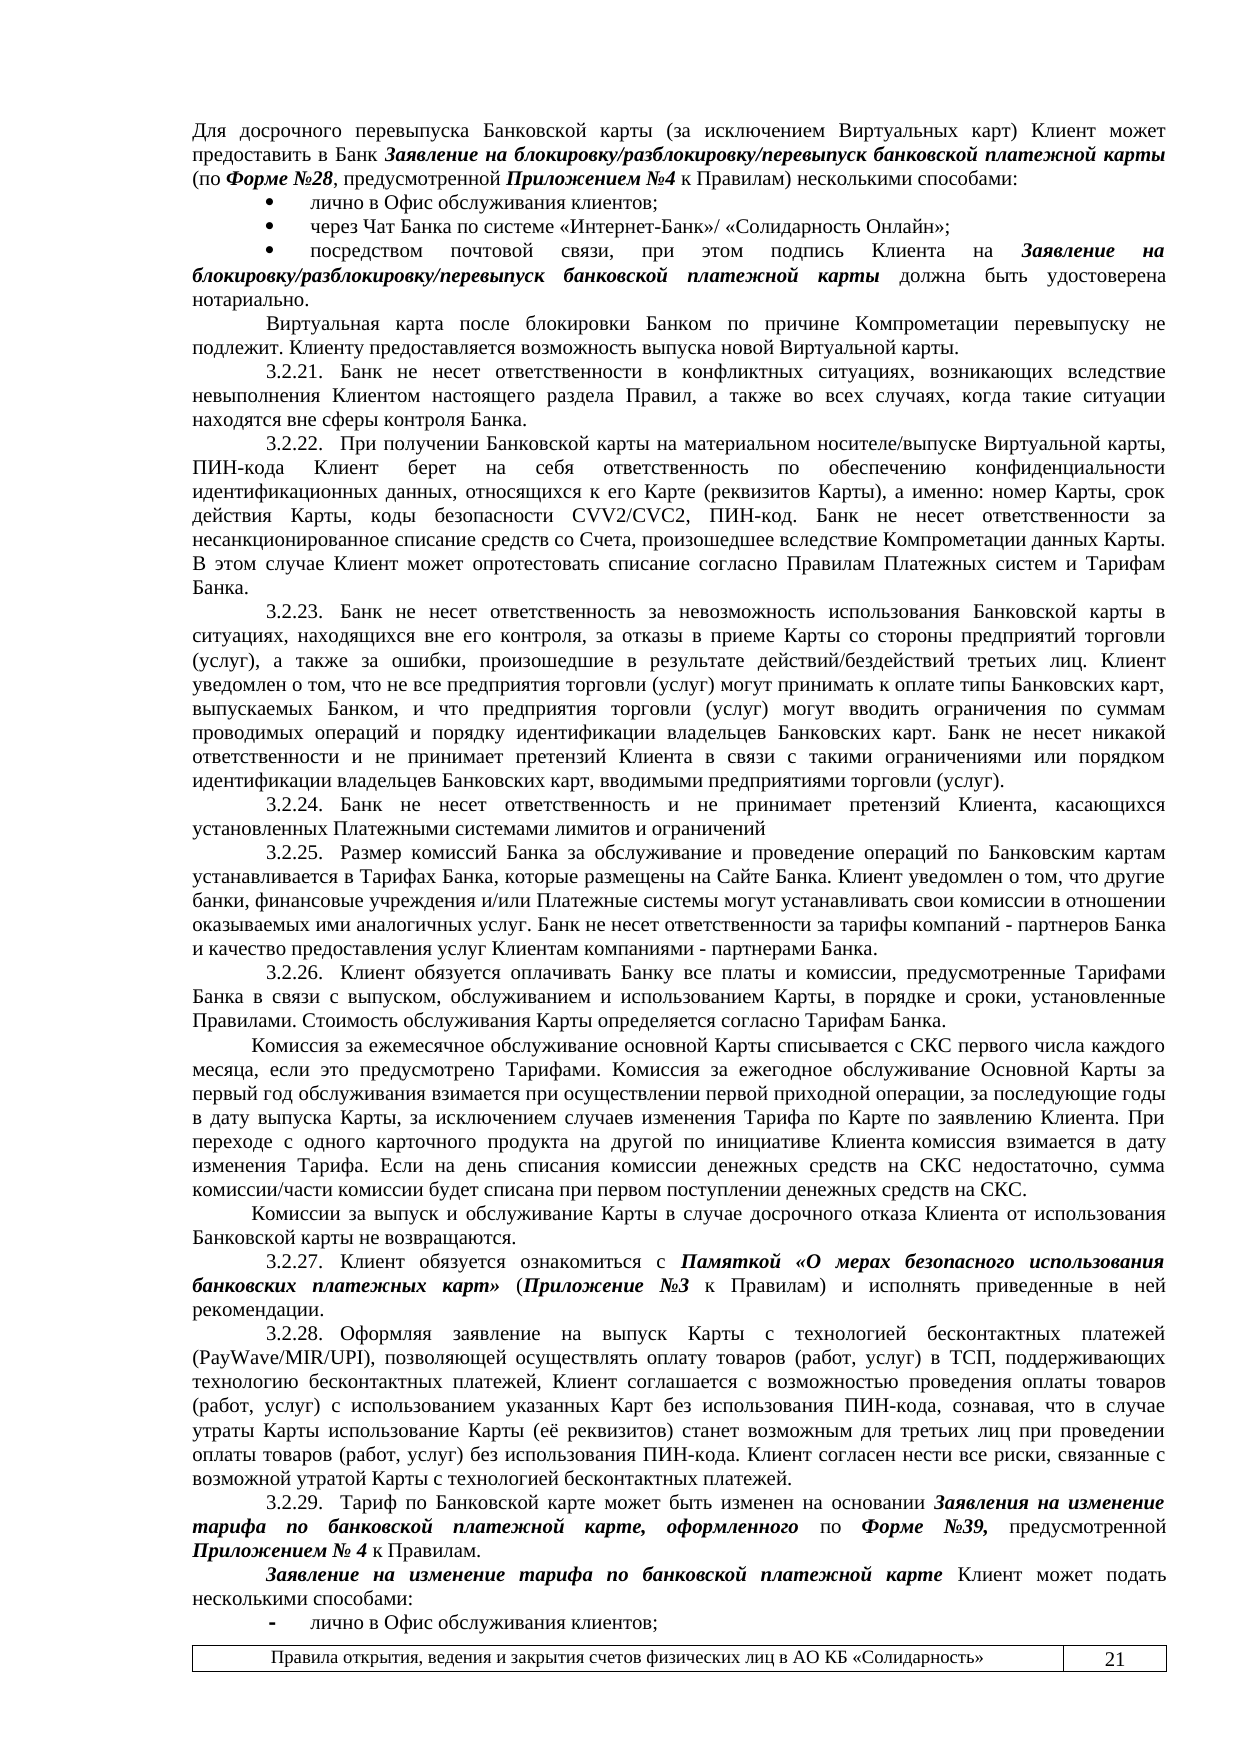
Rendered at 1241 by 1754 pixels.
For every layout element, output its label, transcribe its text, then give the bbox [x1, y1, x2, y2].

text Комиссия за ежемесячное обслуживание основной Карты списывается с СКС первого числа каждого месяца, если это предусмотрено Тарифами. Комиссия за ежегодное обслуживание Основной Карты за первый год обслуживания взимается при осуществлении первой приходной операции, за последующие годы в дату выпуска Карты, за исключением случаев изменения Тарифа по Карте по заявлению Клиента. При переходе с одного карточного продукта на другой по инициативе Клиента комиссия взимается в дату изменения Тарифа. Если на день списания комиссии денежных средств на СКС недостаточно, сумма комиссии/части комиссии будет списана при первом поступлении денежных средств на СКС. [192, 1032, 1167, 1201]
list посредством почтовой связи, при этом подпись Клиента на Заявление на блокировку/разблокировку/перевыпуск банковской платежной карты должна быть удостоверена нотариально. [192, 238, 1167, 311]
list Клиент обязуется оплачивать Банку все платы и комиссии, предусмотренные Тарифами Банка в связи с выпуском, обслуживанием и использованием Карты, в порядке и сроки, установленные Правилами. Стоимость обслуживания Карты определяется согласно Тарифам Банка. [192, 960, 1167, 1032]
list лично в Офис обслуживания клиентов; [192, 1610, 1167, 1636]
list Банк не несет ответственности в конфликтных ситуациях, возникающих вследствие невыполнения Клиентом настоящего раздела Правил, а также во всех случаях, когда такие ситуации находятся вне сферы контроля Банка. [192, 359, 1167, 431]
text Виртуальная карта после блокировки Банком по причине Компрометации перевыпуску не подлежит. Клиенту предоставляется возможность выпуска новой Виртуальной карты. [192, 311, 1167, 359]
list Оформляя заявление на выпуск Карты с технологией бесконтактных платежей (PayWave/MIR/UPI), позволяющей осуществлять оплату товаров (работ, услуг) в ТСП, поддерживающих технологию бесконтактных платежей, Клиент соглашается с возможностью проведения оплаты товаров (работ, услуг) с использованием указанных Карт без использования ПИН-кода, сознавая, что в случае утраты Карты использование Карты (её реквизитов) станет возможным для третьих лиц при проведении оплаты товаров (работ, услуг) без использования ПИН-кода. Клиент согласен нести все риски, связанные с возможной утратой Карты с технологией бесконтактных платежей. [192, 1321, 1167, 1490]
list Тариф по Банковской карте может быть изменен на основании Заявления на изменение тарифа по банковской платежной карте, оформленного по Форме №39, предусмотренной Приложением № 4 к Правилам. [192, 1490, 1167, 1562]
text Комиссии за выпуск и обслуживание Карты в случае досрочного отказа Клиента от использования Банковской карты не возвращаются. [192, 1201, 1167, 1249]
text Заявление на изменение тарифа по банковской платежной карте Клиент может подать несколькими способами: [192, 1562, 1167, 1610]
list Банк не несет ответственность за невозможность использования Банковской карты в ситуациях, находящихся вне его контроля, за отказы в приеме Карты со стороны предприятий торговли (услуг), а также за ошибки, произошедшие в результате действий/бездействий третьих лиц. Клиент уведомлен о том, что не все предприятия торговли (услуг) могут принимать к оплате типы Банковских карт, выпускаемых Банком, и что предприятия торговли (услуг) могут вводить ограничения по суммам проводимых операций и порядку идентификации владельцев Банковских карт. Банк не несет никакой ответственности и не принимает претензий Клиента в связи с такими ограничениями или порядком идентификации владельцев Банковских карт, вводимыми предприятиями торговли (услуг). [192, 599, 1167, 792]
list При получении Банковской карты на материальном носителе/выпуске Виртуальной карты, ПИН-кода Клиент берет на себя ответственность по обеспечению конфиденциальности идентификационных данных, относящихся к его Карте (реквизитов Карты), а именно: номер Карты, срок действия Карты, коды безопасности CVV2/CVC2, ПИН-код. Банк не несет ответственности за несанкционированное списание средств со Счета, произошедшее вследствие Компрометации данных Карты. В этом случае Клиент может опротестовать списание согласно Правилам Платежных систем и Тарифам Банка. [192, 431, 1167, 599]
list Банк не несет ответственность и не принимает претензий Клиента, касающихся установленных Платежными системами лимитов и ограничений [192, 792, 1167, 840]
list Размер комиссий Банка за обслуживание и проведение операций по Банковским картам устанавливается в Тарифах Банка, которые размещены на Сайте Банка. Клиент уведомлен о том, что другие банки, финансовые учреждения и/или Платежные системы могут устанавливать свои комиссии в отношении оказываемых ими аналогичных услуг. Банк не несет ответственности за тарифы компаний - партнеров Банка и качество предоставления услуг Клиентам компаниями - партнерами Банка. [192, 840, 1167, 960]
list через Чат Банка по системе «Интернет-Банк»/ «Солидарность Онлайн»; [192, 214, 1167, 238]
list лично в Офис обслуживания клиентов; [192, 190, 1167, 214]
text Для досрочного перевыпуска Банковской карты (за исключением Виртуальных карт) Клиент может предоставить в Банк Заявление на блокировку/разблокировку/перевыпуск банковской платежной карты (по Форме №28, предусмотренной Приложением №4 к Правилам) несколькими способами: [192, 118, 1167, 190]
list Клиент обязуется ознакомиться с Памяткой «О мерах безопасного использования банковских платежных карт» (Приложение №3 к Правилам) и исполнять приведенные в ней рекомендации. [192, 1249, 1167, 1321]
